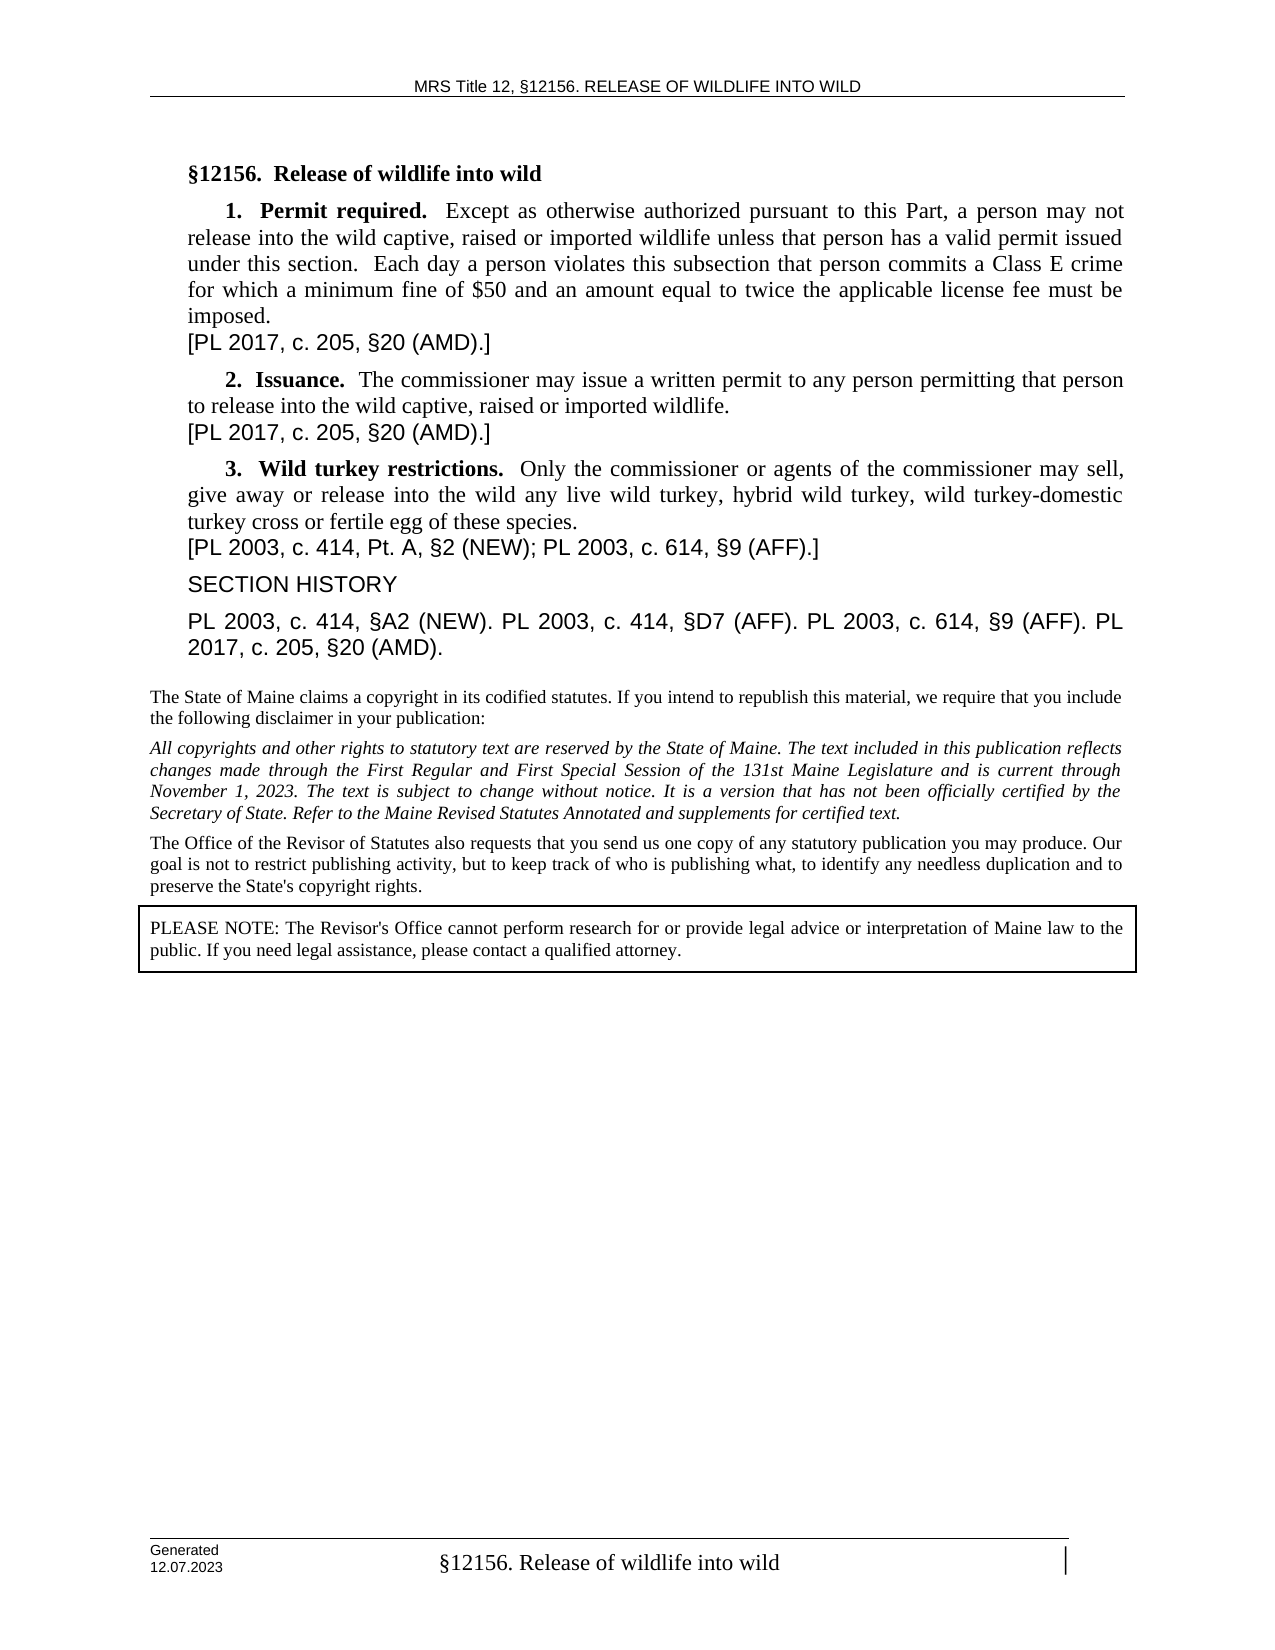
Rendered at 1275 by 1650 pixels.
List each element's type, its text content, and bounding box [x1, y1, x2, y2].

text The State of Maine claims a copyright in its codified statutes. If you intend to republish this material, we require that you include the following disclaimer in your publication: [150, 686, 1125, 729]
text 2. Issuance. The commissioner may issue a written permit to any person permitting that person to release into the wild captive, raised or imported wildlife. [187, 366, 1125, 418]
text SECTION HISTORY [187, 571, 1125, 597]
text 1. Permit required. Except as otherwise authorized pursuant to this Part, a person may not release into the wild captive, raised or imported wildlife unless that person has a valid permit issued under this section. Each day a person violates this subsection that person commits a Class E crime for which a minimum fine of $50 and an amount equal to twice the applicable license fee must be imposed. [187, 197, 1125, 329]
text [PL 2017, c. 205, §20 (AMD).] [187, 329, 1125, 355]
text §12156. Release of wildlife into wild [187, 160, 1125, 187]
text [PL 2003, c. 414, Pt. A, §2 (NEW); PL 2003, c. 614, §9 (AFF).] [187, 534, 1125, 561]
text The Office of the Revisor of Statutes also requests that you send us one copy of any statutory publication you may produce. Our goal is not to restrict publishing activity, but to keep track of who is publishing what, to identify any needless duplication and to preserve the State's copyright rights. [150, 832, 1125, 896]
text [PL 2017, c. 205, §20 (AMD).] [187, 418, 1125, 445]
text PL 2003, c. 414, §A2 (NEW). PL 2003, c. 414, §D7 (AFF). PL 2003, c. 614, §9 (AFF). PL 2017, c. 205, §20 (AMD). [187, 608, 1125, 661]
text PLEASE NOTE: The Revisor's Office cannot perform research for or provide legal advice or interpretation of Maine law to the public. If you need legal assistance, please contact a qualified attorney. [140, 907, 1135, 971]
text All copyrights and other rights to statutory text are reserved by the State of Maine. The text included in this publication reflects changes made through the First Regular and First Special Session of the 131st Maine Legislature and is current through November 1, 2023 . The text is subject to change without notice. It is a version that has not been officially certified by the Secretary of State. Refer to the Maine Revised Statutes Annotated and supplements for certified text. [150, 737, 1125, 823]
text 3. Wild turkey restrictions. Only the commissioner or agents of the commissioner may sell, give away or release into the wild any live wild turkey, hybrid wild turkey, wild turkey-domestic turkey cross or fertile egg of these species. [187, 455, 1125, 534]
